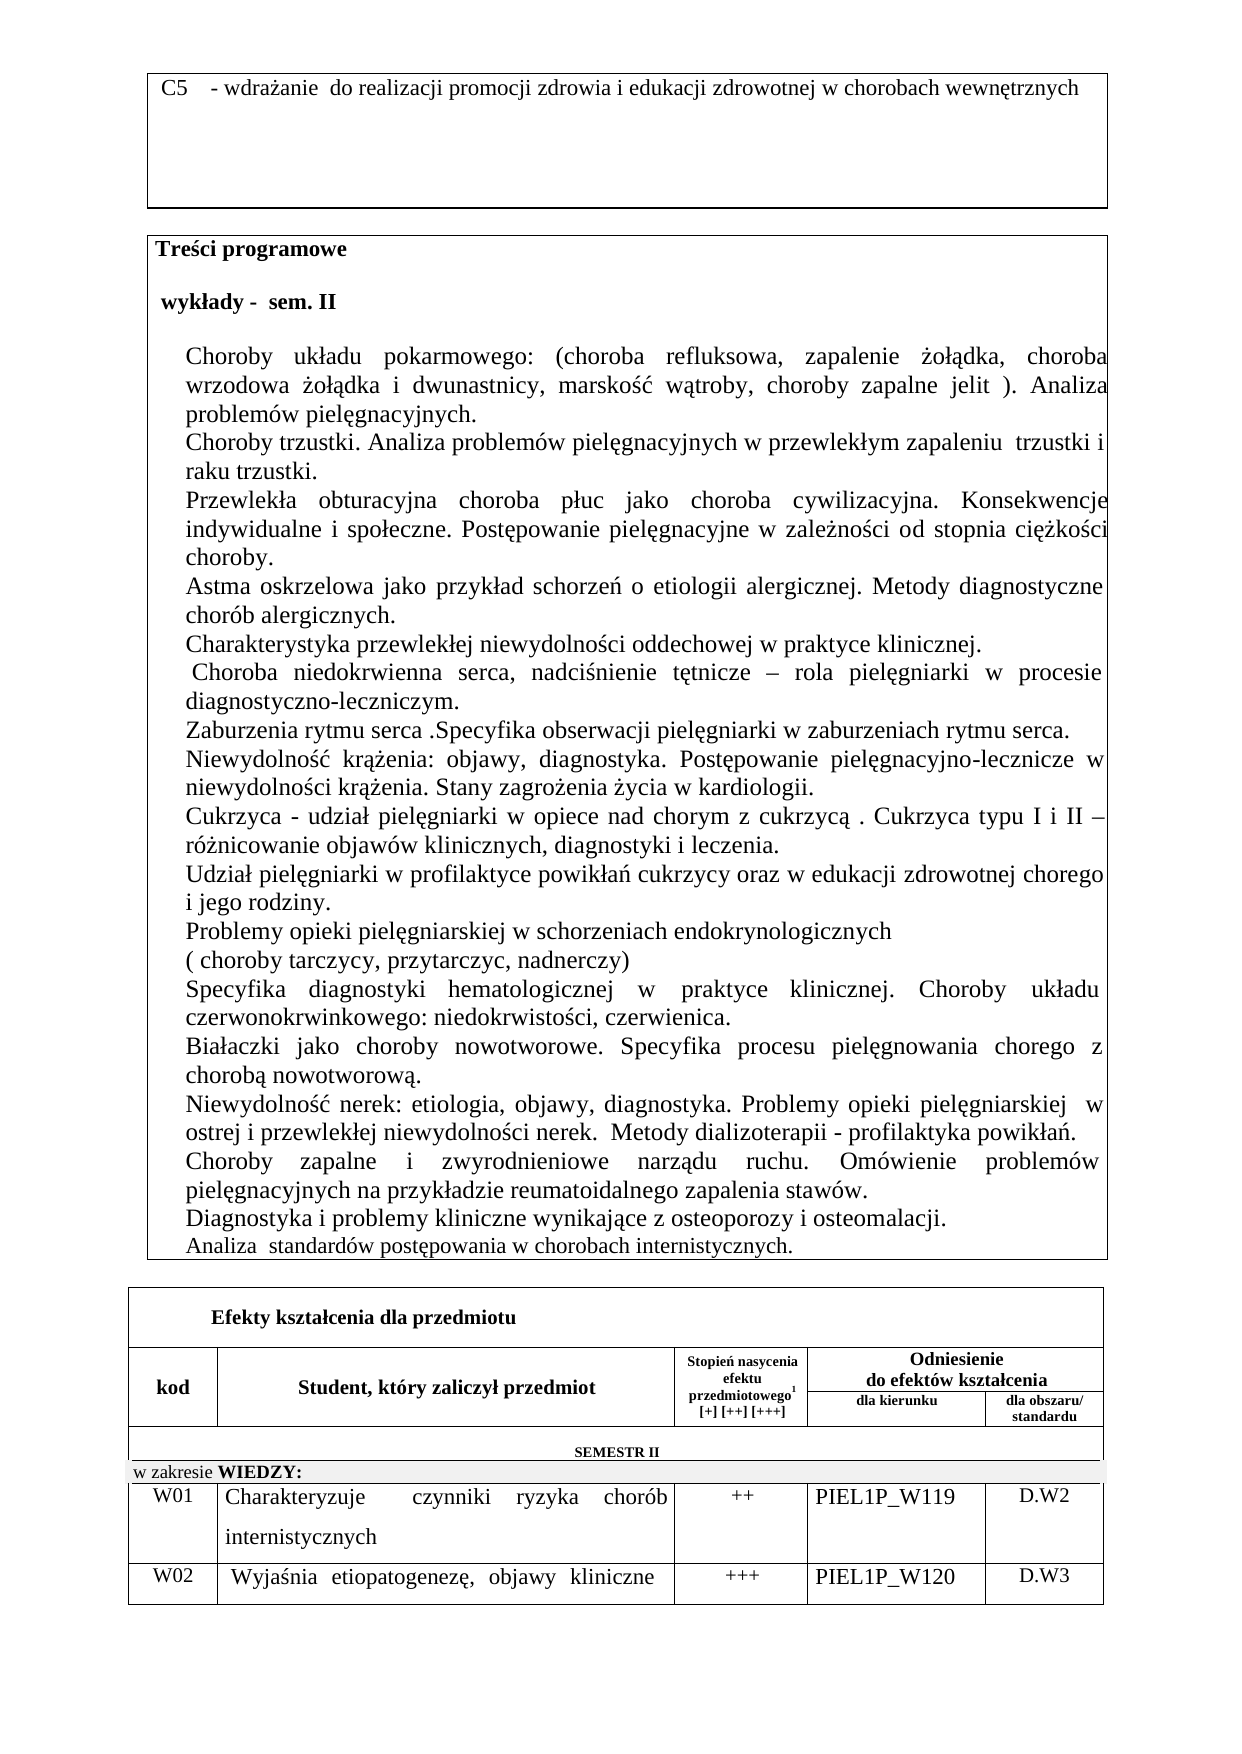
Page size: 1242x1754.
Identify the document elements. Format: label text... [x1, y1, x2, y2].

text raku trzustki. [185, 456, 1123, 485]
text diagnostyczno-leczniczym. [185, 686, 1123, 715]
table_cell ++ [675, 1484, 807, 1563]
table_cell dla obszaru/ standardu [986, 1392, 1103, 1426]
table_cell Stopień nasycenia efektu przedmiotowego1 [+] [++] [+++] [675, 1348, 807, 1426]
text C5 - wdrażanie do realizacji promocji zdrowia i edukacji zdrowotnej w chorobach wewnętrznych [155, 73, 1123, 99]
text Astma oskrzelowa jako przykład schorzeń o etiologii alergicznej. Metody diagnostyczne chorób alergicznych. [185, 571, 1107, 629]
text Choroby układu pokarmowego: (choroba refluksowa, zapalenie żołądka, choroba wrzodowa żołądka i dwunastnicy, marskość wątroby, choroby zapalne jelit ). Analiza problemów pielęgnacyjnych. [185, 341, 1108, 427]
table_cell kod [129, 1348, 217, 1426]
table_cell W02 [129, 1564, 217, 1604]
text Specyfika diagnostyki hematologicznej w praktyce klinicznej. Choroby układu [185, 974, 1123, 1002]
table_cell SEMESTR II [129, 1427, 1103, 1460]
text Analiza standardów postępowania w chorobach internistycznych. [185, 1233, 1123, 1259]
table_cell +++ [675, 1564, 807, 1604]
table_header Efekty kształcenia dla przedmiotu [129, 1288, 1103, 1347]
text Niewydolność nerek: etiologia, objawy, diagnostyka. Problemy opieki pielęgniarskiej w ostrej i przewlekłej niewydolności nerek. Metody dializoterapii - profilaktyka powikłań. Choroby zapalne i zwyrodnieniowe narządu ruchu. Omówienie problemów pielęgnacyjnych na przykładzie reumatoidalnego zapalenia stawów. [185, 1089, 1108, 1204]
text Charakterystyka przewlekłej niewydolności oddechowej w praktyce klinicznej. [185, 629, 1123, 657]
table_cell PIEL1P_W119 [808, 1484, 985, 1563]
table_cell PIEL1P_W120 [808, 1564, 985, 1604]
table_cell Charakteryzuje czynniki ryzyka chorób internistycznych [218, 1484, 674, 1563]
text ( choroby tarczycy, przytarczyc, nadnerczy) [185, 945, 1123, 974]
table_cell Student, który zaliczył przedmiot [218, 1348, 674, 1426]
text Problemy opieki pielęgniarskiej w schorzeniach endokrynologicznych [185, 916, 1123, 945]
text Zaburzenia rytmu serca .Specyfika obserwacji pielęgniarki w zaburzeniach rytmu serca. Niewydolność krążenia: objawy, diagnostyka. Postępowanie pielęgnacyjno-lecznicze w niewydolności krążenia. Stany zagrożenia życia w kardiologii. [185, 715, 1108, 801]
text Choroby trzustki. Analiza problemów pielęgnacyjnych w przewlekłym zapaleniu trzustki i [185, 427, 1123, 456]
text Cukrzyca - udział pielęgniarki w opiece nad chorym z cukrzycą . Cukrzyca typu I i II – [185, 801, 1123, 830]
text czerwonokrwinkowego: niedokrwistości, czerwienica. [185, 1002, 1123, 1031]
table_cell w zakresie WIEDZY: [132, 1461, 1100, 1483]
text różnicowanie objawów klinicznych, diagnostyki i leczenia. [185, 830, 1123, 859]
table_cell D.W2 [986, 1484, 1103, 1563]
text Treści programowe wykłady - sem. II [155, 236, 354, 314]
table_cell Odniesienie do efektów kształcenia [808, 1348, 1103, 1391]
text Białaczki jako choroby nowotworowe. Specyfika procesu pielęgnowania chorego z chorobą nowotworową. [185, 1031, 1108, 1089]
text Choroba niedokrwienna serca, nadciśnienie tętnicze – rola pielęgniarki w procesie [192, 657, 1123, 686]
text Diagnostyka i problemy kliniczne wynikające z osteoporozy i osteomalacji. [185, 1204, 1123, 1232]
table_cell Wyjaśnia etiopatogenezę, objawy kliniczne [218, 1564, 674, 1604]
table_cell dla kierunku [808, 1392, 985, 1426]
text Przewlekła obturacyjna choroba płuc jako choroba cywilizacyjna. Konsekwencje indywidualne i społeczne. Postępowanie pielęgnacyjne w zależności od stopnia ciężkości choroby. [185, 485, 1108, 571]
text Udział pielęgniarki w profilaktyce powikłań cukrzycy oraz w edukacji zdrowotnej chorego i jego rodziny. [185, 859, 1108, 916]
table_cell W01 [129, 1484, 217, 1563]
table_cell D.W3 [986, 1564, 1103, 1604]
